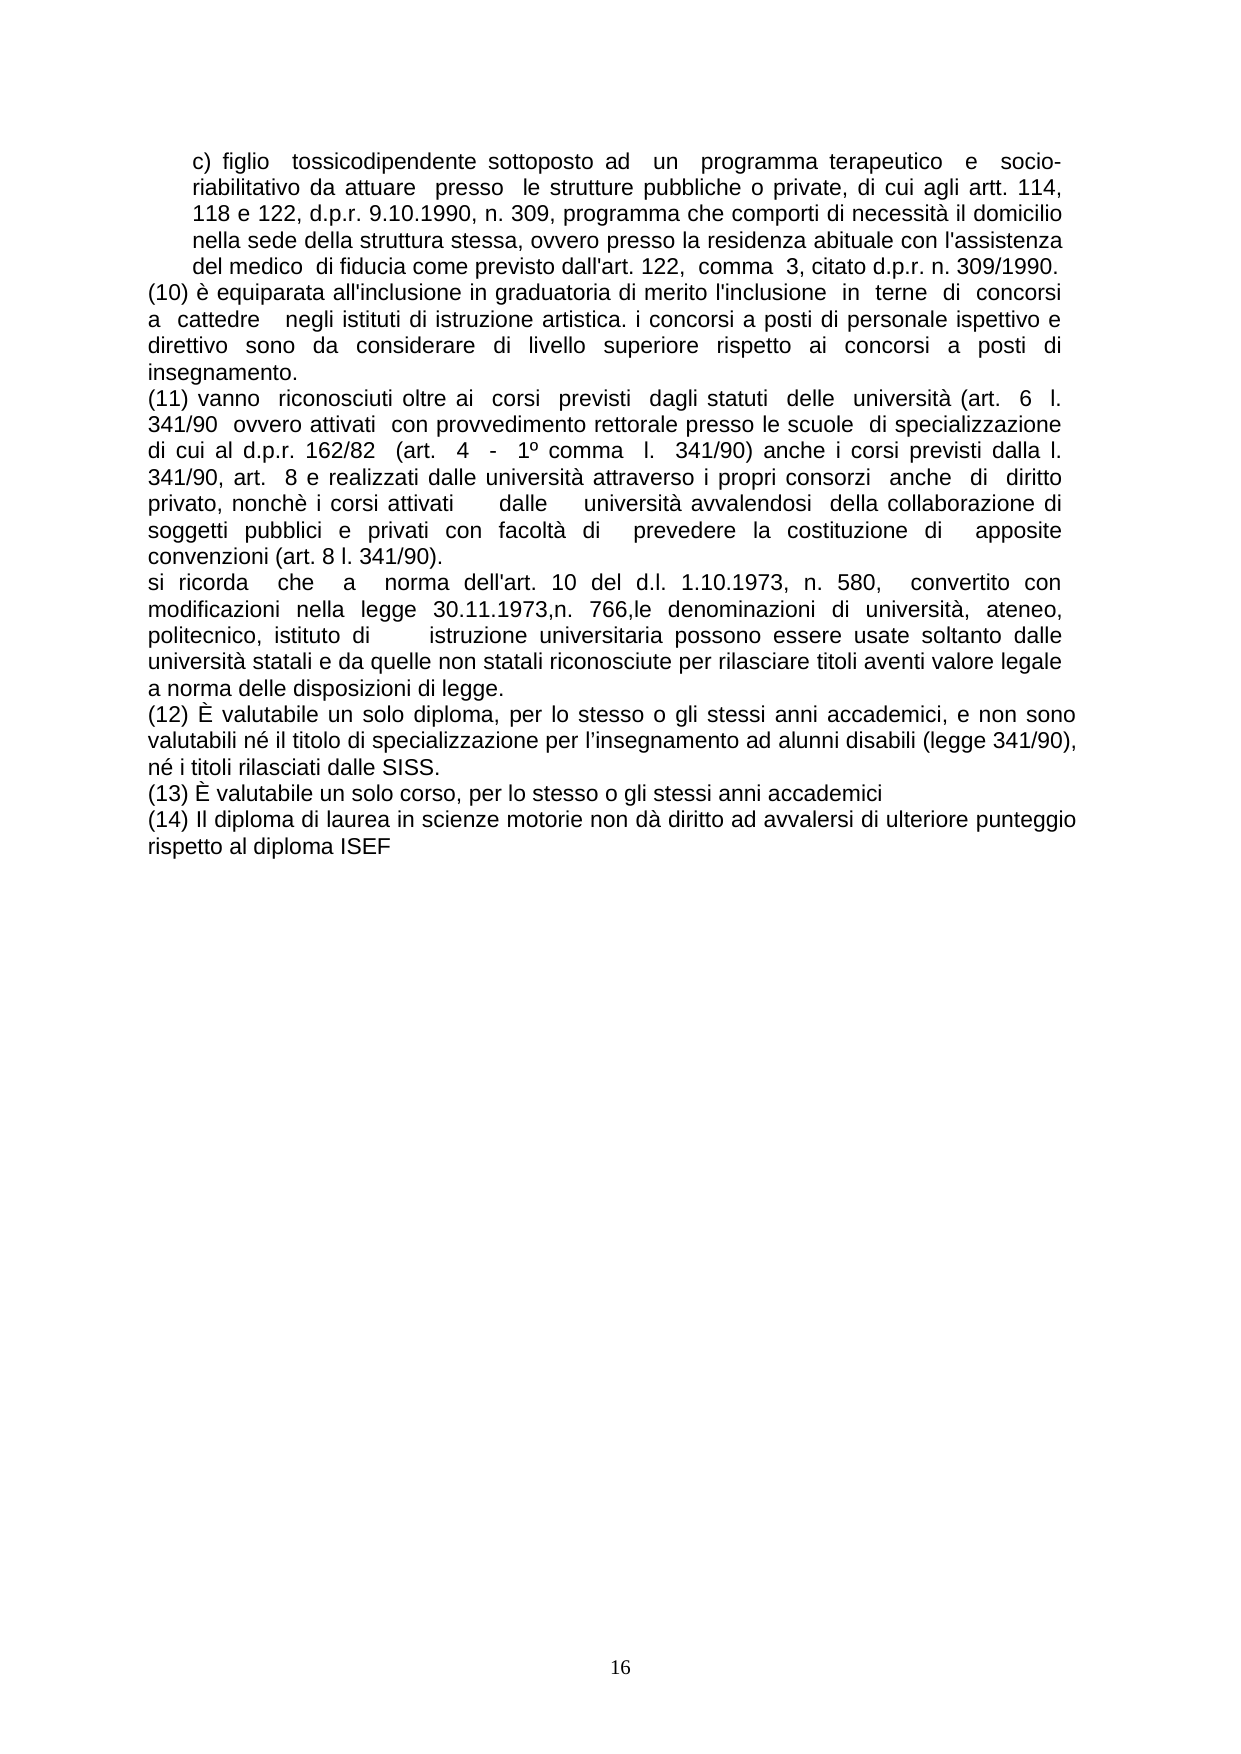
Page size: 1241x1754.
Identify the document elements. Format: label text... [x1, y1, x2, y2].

text (14) Il diploma di laurea in scienze motorie non dà diritto ad avvalersi di ulteriore punteggio rispetto al diploma ISEF [148, 806, 1078, 859]
text (11) vanno riconosciuti oltre ai corsi previsti dagli statuti delle università (art. 6 l. 341/90 ovvero attivati con provvedimento rettorale presso le scuole di specializzazione di cui al d.p.r. 162/82 (art. 4 - 1º comma l. 341/90) anche i corsi previsti dalla l. 341/90, art. 8 e realizzati dalle università attraverso i propri consorzi anche di diritto privato, nonchè i corsi attivati dalle università avvalendosi della collaborazione di soggetti pubblici e privati con facoltà di prevedere la costituzione di apposite convenzioni (art. 8 l. 341/90). [148, 385, 1063, 569]
text (10) è equiparata all'inclusione in graduatoria di merito l'inclusione in terne di concorsi a cattedre negli istituti di istruzione artistica. i concorsi a posti di personale ispettivo e direttivo sono da considerare di livello superiore rispetto ai concorsi a posti di insegnamento. [148, 279, 1063, 385]
text si ricorda che a norma dell'art. 10 del d.l. 1.10.1973, n. 580, convertito con modificazioni nella legge 30.11.1973,n. 766,le denominazioni di università, ateneo, politecnico, istituto di istruzione universitaria possono essere usate soltanto dalle università statali e da quelle non statali riconosciute per rilasciare titoli aventi valore legale a norma delle disposizioni di legge. [148, 569, 1063, 701]
text (12) È valutabile un solo diploma, per lo stesso o gli stessi anni accademici, e non sono valutabili né il titolo di specializzazione per l’insegnamento ad alunni disabili (legge 341/90), né i titoli rilasciati dalle SISS. [148, 701, 1078, 780]
text (13) È valutabile un solo corso, per lo stesso o gli stessi anni accademici [118, 780, 1078, 806]
text c) figlio tossicodipendente sottoposto ad un programma terapeutico e socio-riabilitativo da attuare presso le strutture pubbliche o private, di cui agli artt. 114, 118 e 122, d.p.r. 9.10.1990, n. 309, programma che comporti di necessità il domicilio nella sede della struttura stessa, ovvero presso la residenza abituale con l'assistenza del medico di fiducia come previsto dall'art. 122, comma 3, citato d.p.r. n. 309/1990. [192, 148, 1063, 279]
